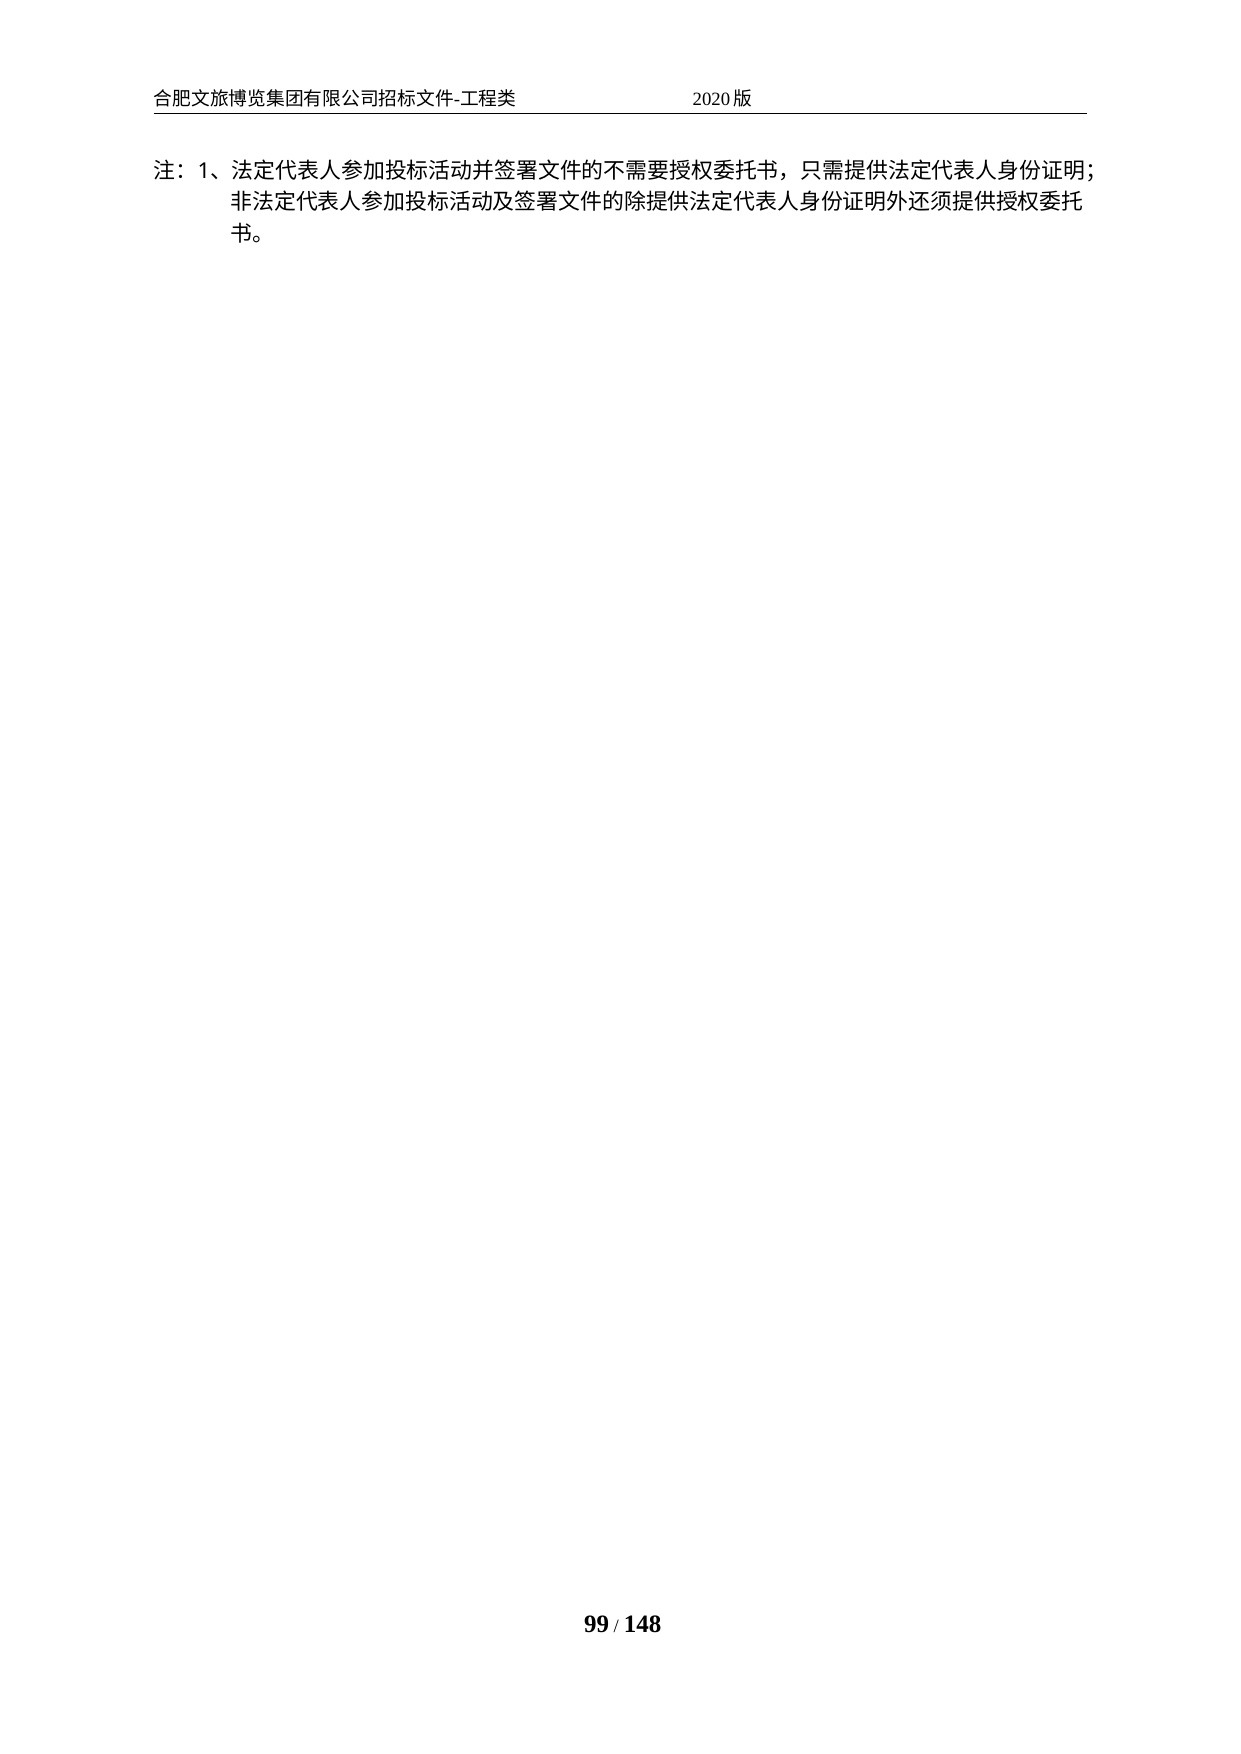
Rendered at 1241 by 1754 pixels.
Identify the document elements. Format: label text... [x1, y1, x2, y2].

text 注：1、法定代表人参加投标活动并签署文件的不需要授权委托书，只需提供法定代表人身份证明；非法定代表人参加投标活动及签署文件的除提供法定代表人身份证明外还须提供授权委托书。 [153, 153, 1086, 247]
